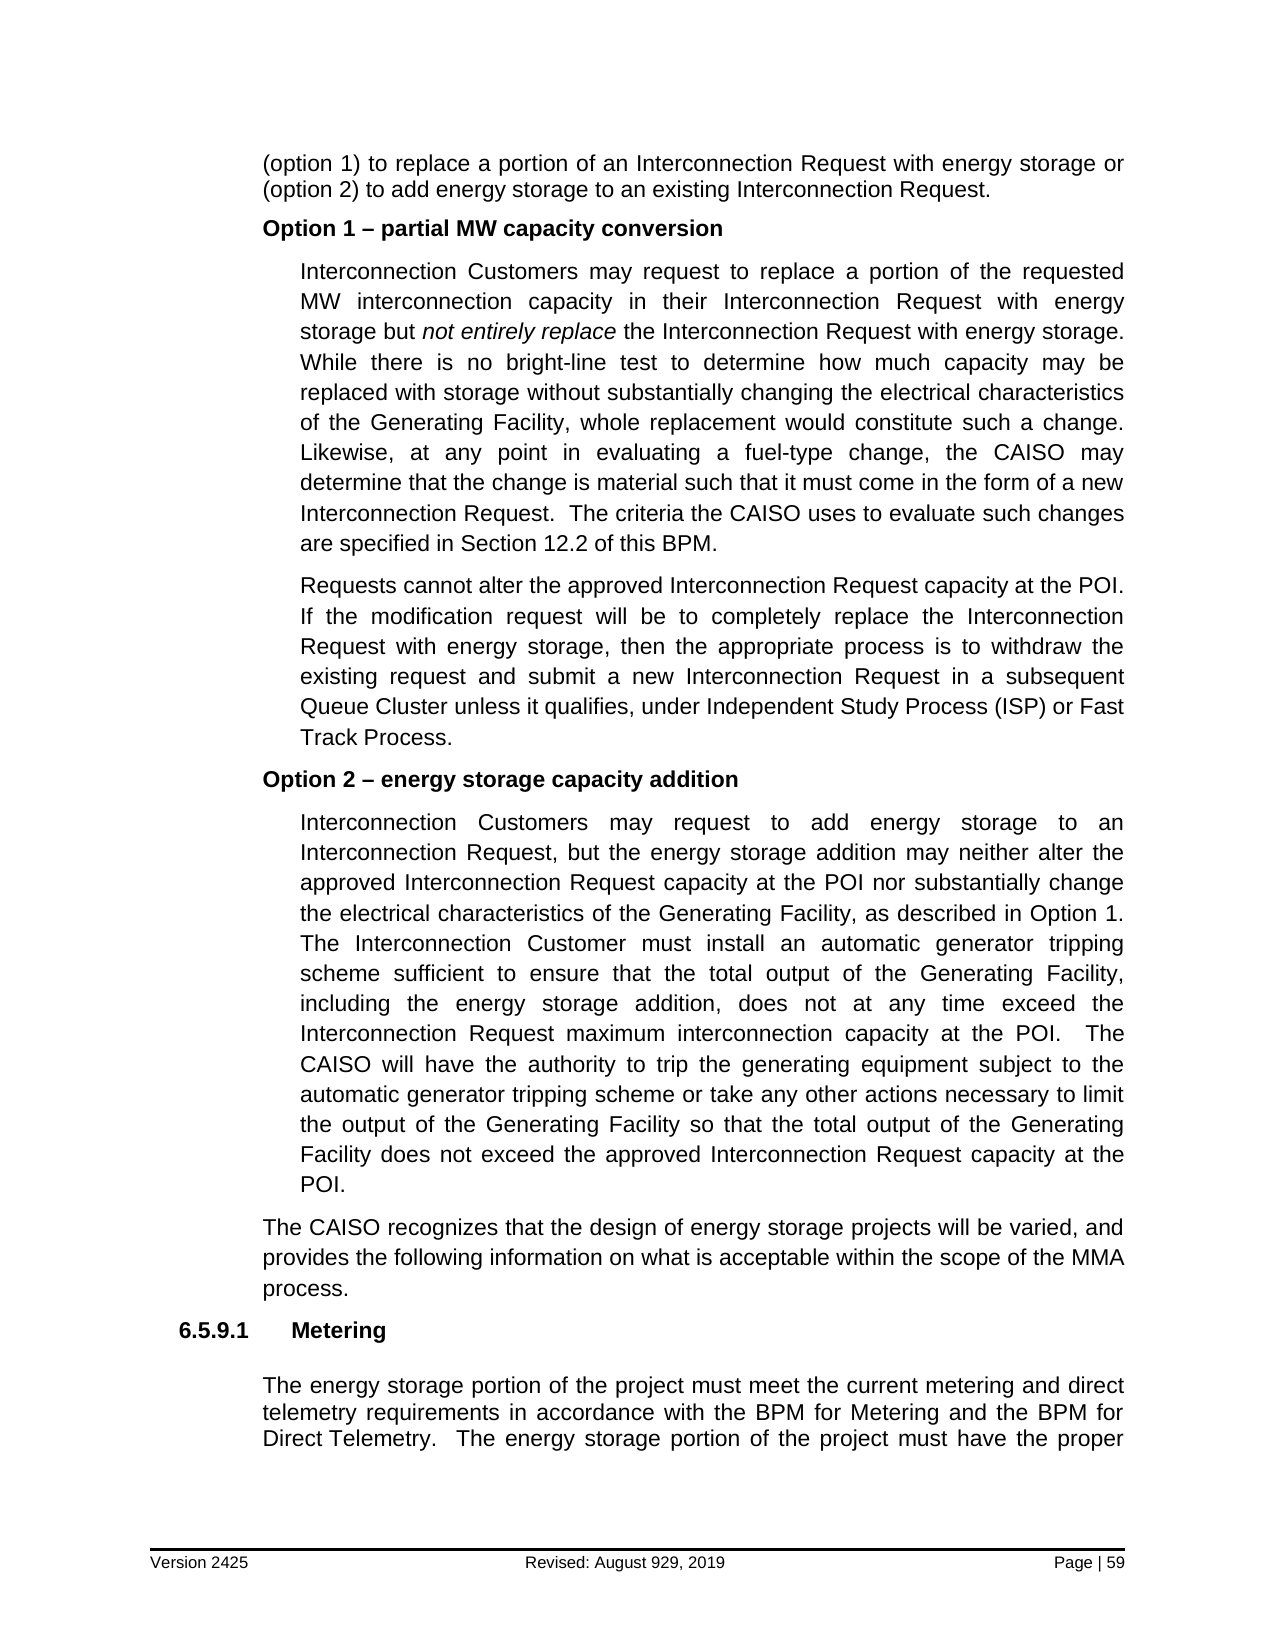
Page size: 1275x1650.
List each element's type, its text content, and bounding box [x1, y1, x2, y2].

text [262, 150, 1125, 203]
text Interconnection Customers may request to add energy storage to an Interconnection Request, but the energy storage addition may neither alter the approved Interconnection Request capacity at the POI nor substantially change the electrical characteristics of the Generating Facility, as described in Option 1. The Interconnection Customer must install an automatic generator tripping scheme sufficient to ensure that the total output of the Generating Facility, including the energy storage addition, does not at any time exceed the Interconnection Request maximum interconnection capacity at the POI. The CAISO will have the authority to trip the generating equipment subject to the automatic generator tripping scheme or take any other actions necessary to limit the output of the Generating Facility so that the total output of the Generating Facility does not exceed the approved Interconnection Request capacity at the POI. [300, 809, 1125, 1198]
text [262, 1372, 1125, 1452]
text The CAISO recognizes that the design of energy storage projects will be varied, and provides the following information on what is acceptable within the scope of the MMA process. [262, 1214, 1125, 1301]
text Metering [178, 1317, 1125, 1344]
text Requests cannot alter the approved Interconnection Request capacity at the POI. If the modification request will be to completely replace the Interconnection Request with energy storage, then the appropriate process is to withdraw the existing request and submit a new Interconnection Request in a subsequent Queue Cluster unless it qualifies, under Independent Study Process (ISP) or Fast Track Process. [300, 572, 1125, 750]
text Option 1 – partial MW capacity conversion [262, 215, 1125, 242]
text Interconnection Customers may request to replace a portion of the requested MW interconnection capacity in their Interconnection Request with energy storage but not entirely replace the Interconnection Request with energy storage. While there is no bright-line test to determine how much capacity may be replaced with storage without substantially changing the electrical characteristics of the Generating Facility, whole replacement would constitute such a change. Likewise, at any point in evaluating a fuel-type change, the CAISO may determine that the change is material such that it must come in the form of a new Interconnection Request. The criteria the CAISO uses to evaluate such changes are specified in Section 12.2 of this BPM. [300, 258, 1125, 556]
text Option 2 – energy storage capacity addition [262, 766, 1125, 793]
